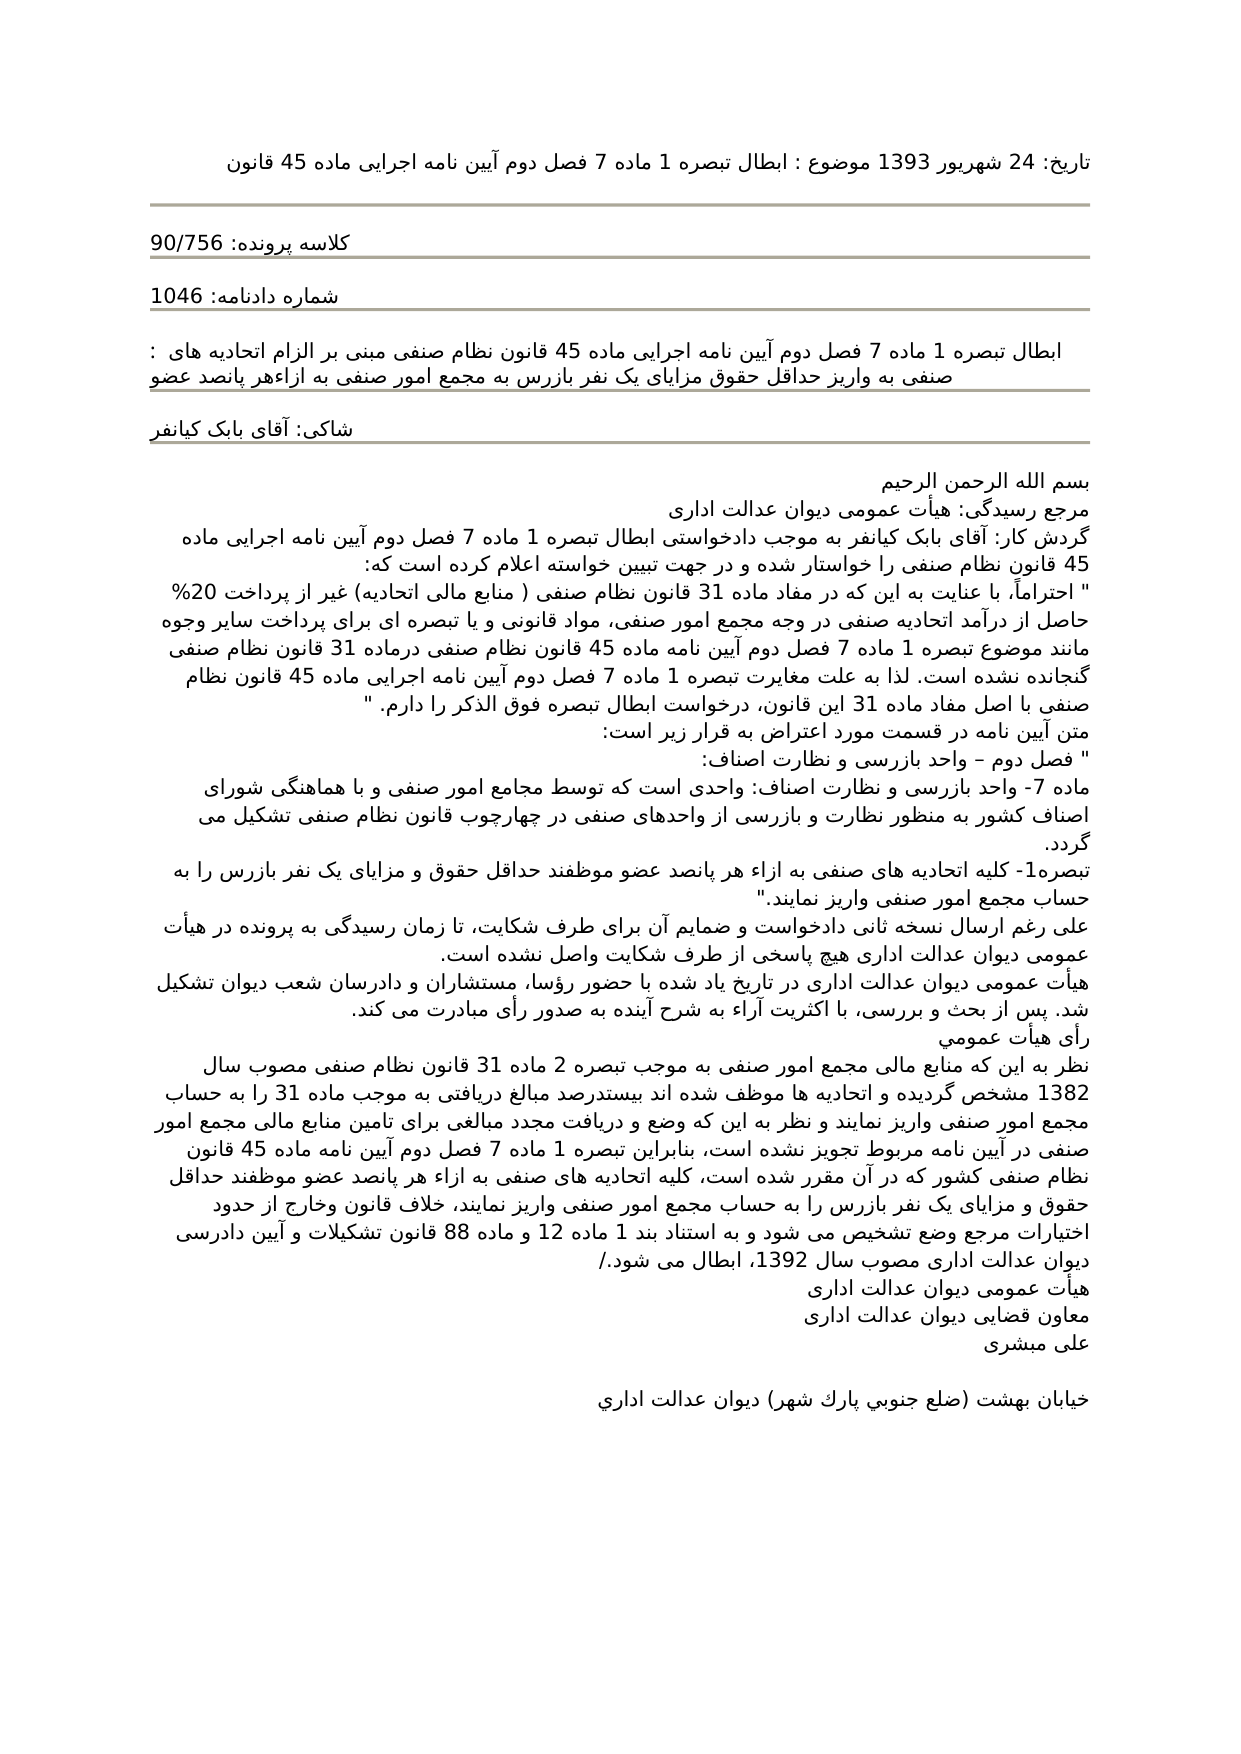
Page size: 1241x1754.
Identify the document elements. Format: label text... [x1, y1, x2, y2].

text شاکی: آقای بابک کیانفر [150, 417, 1090, 441]
text کلاسه پرونده: 90/756 [150, 231, 1090, 255]
text شماره دادنامه: 1046 [150, 284, 1090, 308]
text بسم الله الرحمن الرحیم مرجع رسیدگی: هیأت عمومی دیوان عدالت اداری گردش کار: آقای بابک کیانفر به موجب دادخواستی ابطال تبصره 1 ماده 7 فصل دوم آیین نامه اجرایی ماده 45 قانون نظام صنفی را خواستار شده و در جهت تبیین خواسته اعلام کرده است که: " احتراماً، با عنایت به این که در مفاد ماده 31 قانون نظام صنفی ( منابع مالی اتحادیه) غیر از پرداخت 20% حاصل از درآمد اتحادیه صنفی در وجه مجمع امور صنفی، مواد قانونی و یا تبصره ای برای پرداخت سایر وجوه مانند موضوع تبصره 1 ماده 7 فصل دوم آیین نامه ماده 45 قانون نظام صنفی درماده 31 قانون نظام صنفی گنجانده نشده است. لذا به علت مغایرت تبصره 1 ماده 7 فصل دوم آیین نامه اجرایی ماده 45 قانون نظام صنفی با اصل مفاد ماده 31 این قانون، درخواست ابطال تبصره فوق الذکر را دارم. " متن آیین نامه در قسمت مورد اعتراض به قرار زیر است: " فصل دوم – واحد بازرسی و نظارت اصناف: ماده 7- واحد بازرسی و نظارت اصناف: واحدی است که توسط مجامع امور صنفی و با هماهنگی شورای اصناف کشور به منظور نظارت و بازرسی از واحدهای صنفی در چهارچوب قانون نظام صنفی تشکیل می گردد. تبصره1- کلیه اتحادیه های صنفی به ازاء هر پانصد عضو موظفند حداقل حقوق و مزایای یک نفر بازرس را به حساب مجمع امور صنفی واریز نمایند." علی رغم ارسال نسخه ثانی دادخواست و ضمایم آن برای طرف شکایت، تا زمان رسیدگی به پرونده در هیأت عمومی دیوان عدالت اداری هیچ پاسخی از طرف شکایت واصل نشده است. هیأت عمومی دیوان عدالت اداری در تاریخ یاد شده با حضور رؤسا، مستشاران و دادرسان شعب دیوان تشکیل شد. پس از بحث و بررسی، با اکثریت آراء به شرح آينده به صدور رأی مبادرت می کند. رأی هيأت عمومي نظر به این که منابع مالی مجمع امور صنفی به موجب تبصره 2 ماده 31 قانون نظام صنفی مصوب سال 1382 مشخص گردیده و اتحادیه ها موظف شده اند بیستدرصد مبالغ دریافتی به موجب ماده 31 را به حساب مجمع امور صنفی واریز نمایند و نظر به این که وضع و دریافت مجدد مبالغی برای تامین منابع مالی مجمع امور صنفی در آیین نامه مربوط تجویز نشده است، بنابراین تبصره 1 ماده 7 فصل دوم آیین نامه ماده 45 قانون نظام صنفی کشور که در آن مقرر شده است، کلیه اتحادیه های صنفی به ازاء هر پانصد عضو موظفند حداقل حقوق و مزایای یک نفر بازرس را به حساب مجمع امور صنفی واریز نمایند، خلاف قانون وخارج از حدود اختیارات مرجع وضع تشخیص می شود و به استناد بند 1 ماده 12 و ماده 88 قانون تشکیلات و آیین دادرسی دیوان عدالت اداری مصوب سال 1392، ابطال می شود./ هیأت عمومی دیوان عدالت اداری معاون قضایی دیوان عدالت اداری علی مبشری خيابان بهشت (ضلع جنوبي پارك شهر) ديوان عدالت اداري [150, 469, 1090, 1411]
text : ابطال تبصره 1 ماده 7 فصل دوم آیین نامه اجرایی ماده 45 قانون نظام صنفی مبنی بر الزام اتحادیه های صنفی به واریز حداقل حقوق مزایای یک نفر بازرس به مجمع امور صنفی به ازاءهر پانصد عضو [150, 336, 1090, 388]
text تاریخ: 24 شهریور 1393 موضوع : ابطال تبصره 1 ماده 7 فصل دوم آیین نامه اجرایی ماده 45 قانون [150, 150, 1090, 174]
